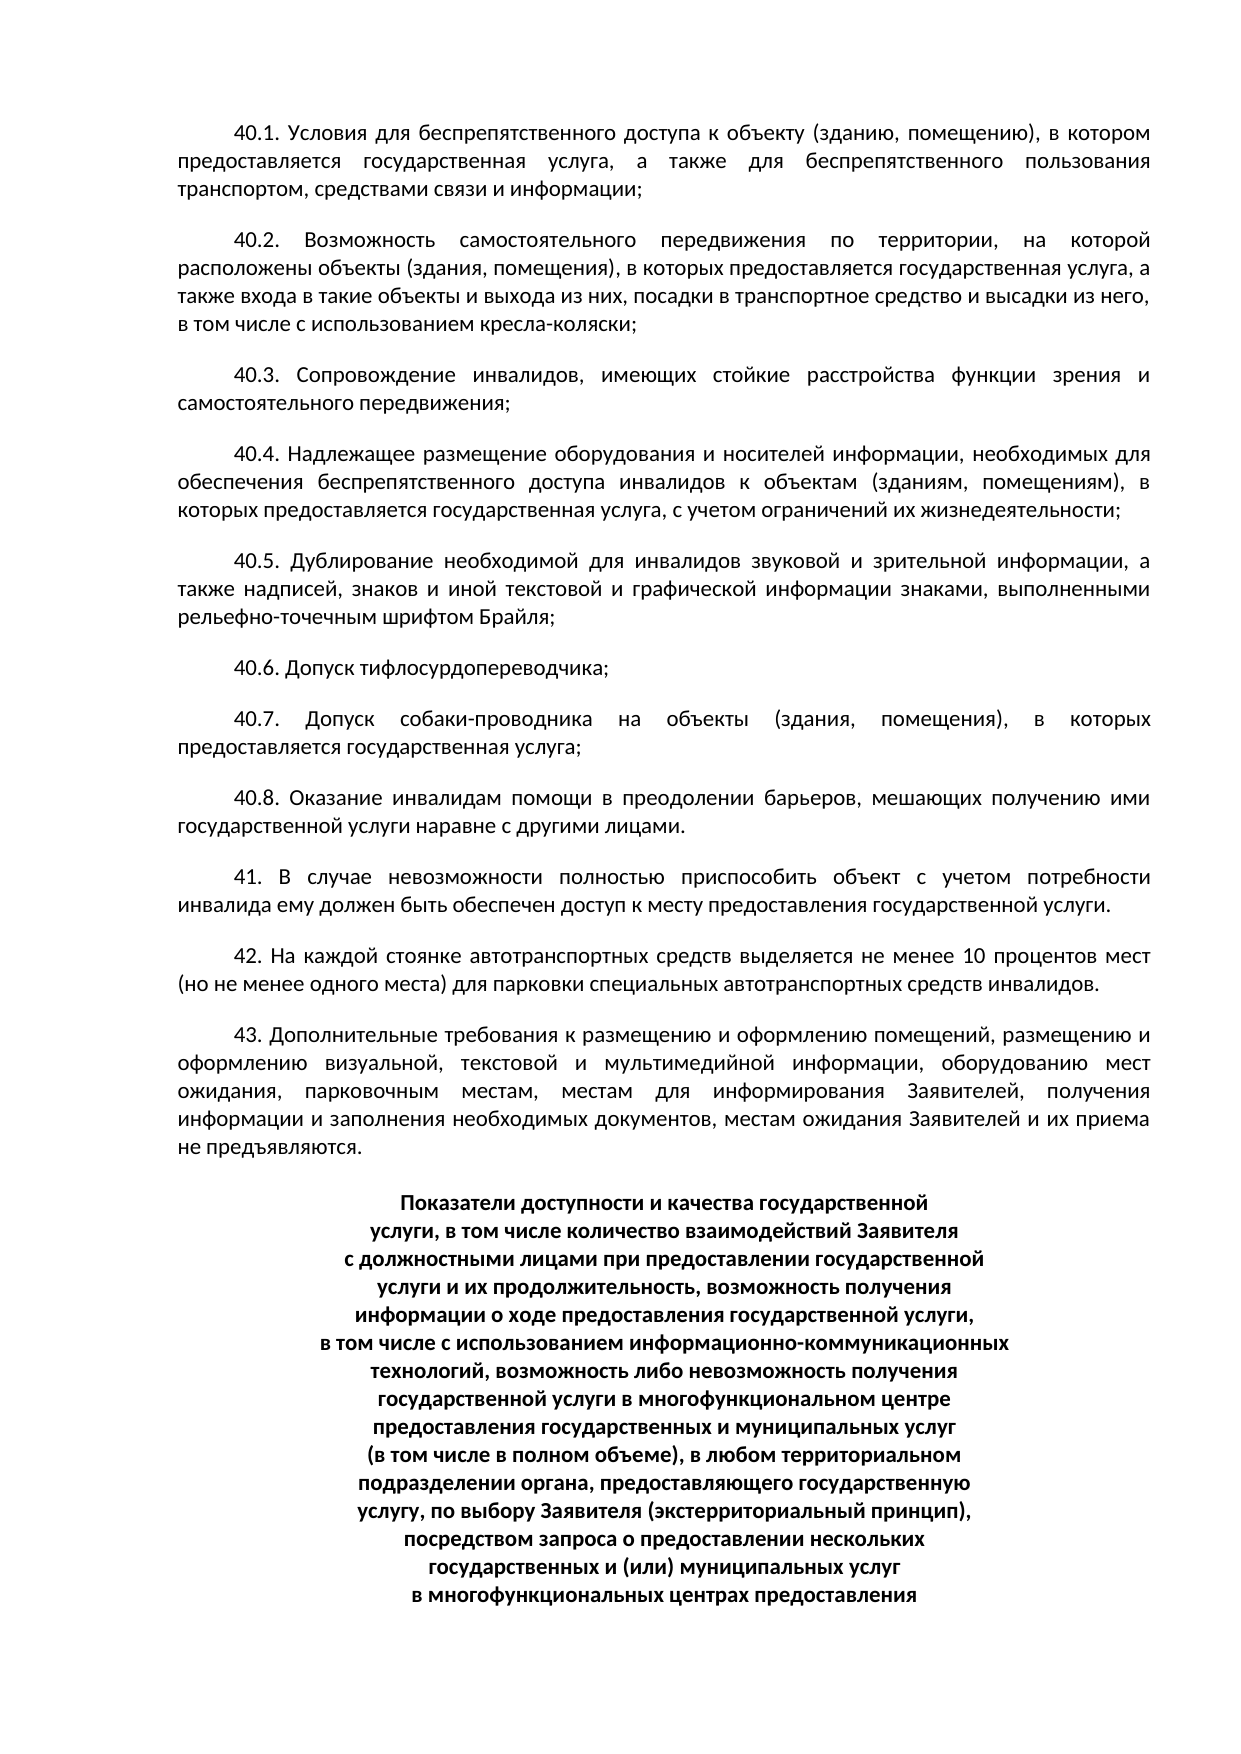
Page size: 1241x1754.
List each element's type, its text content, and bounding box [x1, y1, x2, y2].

text 40.5. Дублирование необходимой для инвалидов звуковой и зрительной информации, а также надписей, знаков и иной текстовой и графической информации знаками, выполненными рельефно-точечным шрифтом Брайля; [177, 546, 1152, 630]
title услугу, по выбору Заявителя (экстерриториальный принцип), [177, 1496, 1152, 1524]
title государственных и (или) муниципальных услуг [177, 1552, 1152, 1580]
title технологий, возможность либо невозможность получения [177, 1356, 1152, 1384]
text 41. В случае невозможности полностью приспособить объект с учетом потребности инвалида ему должен быть обеспечен доступ к месту предоставления государственной услуги. [177, 862, 1152, 918]
title услуги и их продолжительность, возможность получения [177, 1272, 1152, 1300]
text 40.3. Сопровождение инвалидов, имеющих стойкие расстройства функции зрения и самостоятельного передвижения; [177, 360, 1152, 416]
title услуги, в том числе количество взаимодействий Заявителя [177, 1216, 1152, 1244]
title посредством запроса о предоставлении нескольких [177, 1524, 1152, 1552]
text 40.6. Допуск тифлосурдопереводчика; [177, 653, 1152, 681]
title в том числе с использованием информационно-коммуникационных [177, 1328, 1152, 1356]
text 40.2. Возможность самостоятельного передвижения по территории, на которой расположены объекты (здания, помещения), в которых предоставляется государственная услуга, а также входа в такие объекты и выхода из них, посадки в транспортное средство и высадки из него, в том числе с использованием кресла-коляски; [177, 225, 1152, 337]
text 42. На каждой стоянке автотранспортных средств выделяется не менее 10 процентов мест (но не менее одного места) для парковки специальных автотранспортных средств инвалидов. [177, 941, 1152, 997]
title Показатели доступности и качества государственной [177, 1188, 1152, 1216]
text 40.1. Условия для беспрепятственного доступа к объекту (зданию, помещению), в котором предоставляется государственная услуга, а также для беспрепятственного пользования транспортом, средствами связи и информации; [177, 118, 1152, 202]
text 40.8. Оказание инвалидам помощи в преодолении барьеров, мешающих получению ими государственной услуги наравне с другими лицами. [177, 783, 1152, 839]
title (в том числе в полном объеме), в любом территориальном [177, 1440, 1152, 1468]
title с должностными лицами при предоставлении государственной [177, 1244, 1152, 1272]
title в многофункциональных центрах предоставления [177, 1580, 1152, 1608]
text 40.4. Надлежащее размещение оборудования и носителей информации, необходимых для обеспечения беспрепятственного доступа инвалидов к объектам (зданиям, помещениям), в которых предоставляется государственная услуга, с учетом ограничений их жизнедеятельности; [177, 439, 1152, 523]
title государственной услуги в многофункциональном центре [177, 1384, 1152, 1412]
text 40.7. Допуск собаки-проводника на объекты (здания, помещения), в которых предоставляется государственная услуга; [177, 704, 1152, 760]
text 43. Дополнительные требования к размещению и оформлению помещений, размещению и оформлению визуальной, текстовой и мультимедийной информации, оборудованию мест ожидания, парковочным местам, местам для информирования Заявителей, получения информации и заполнения необходимых документов, местам ожидания Заявителей и их приема не предъявляются. [177, 1020, 1152, 1160]
title информации о ходе предоставления государственной услуги, [177, 1300, 1152, 1328]
title подразделении органа, предоставляющего государственную [177, 1468, 1152, 1496]
title предоставления государственных и муниципальных услуг [177, 1412, 1152, 1440]
